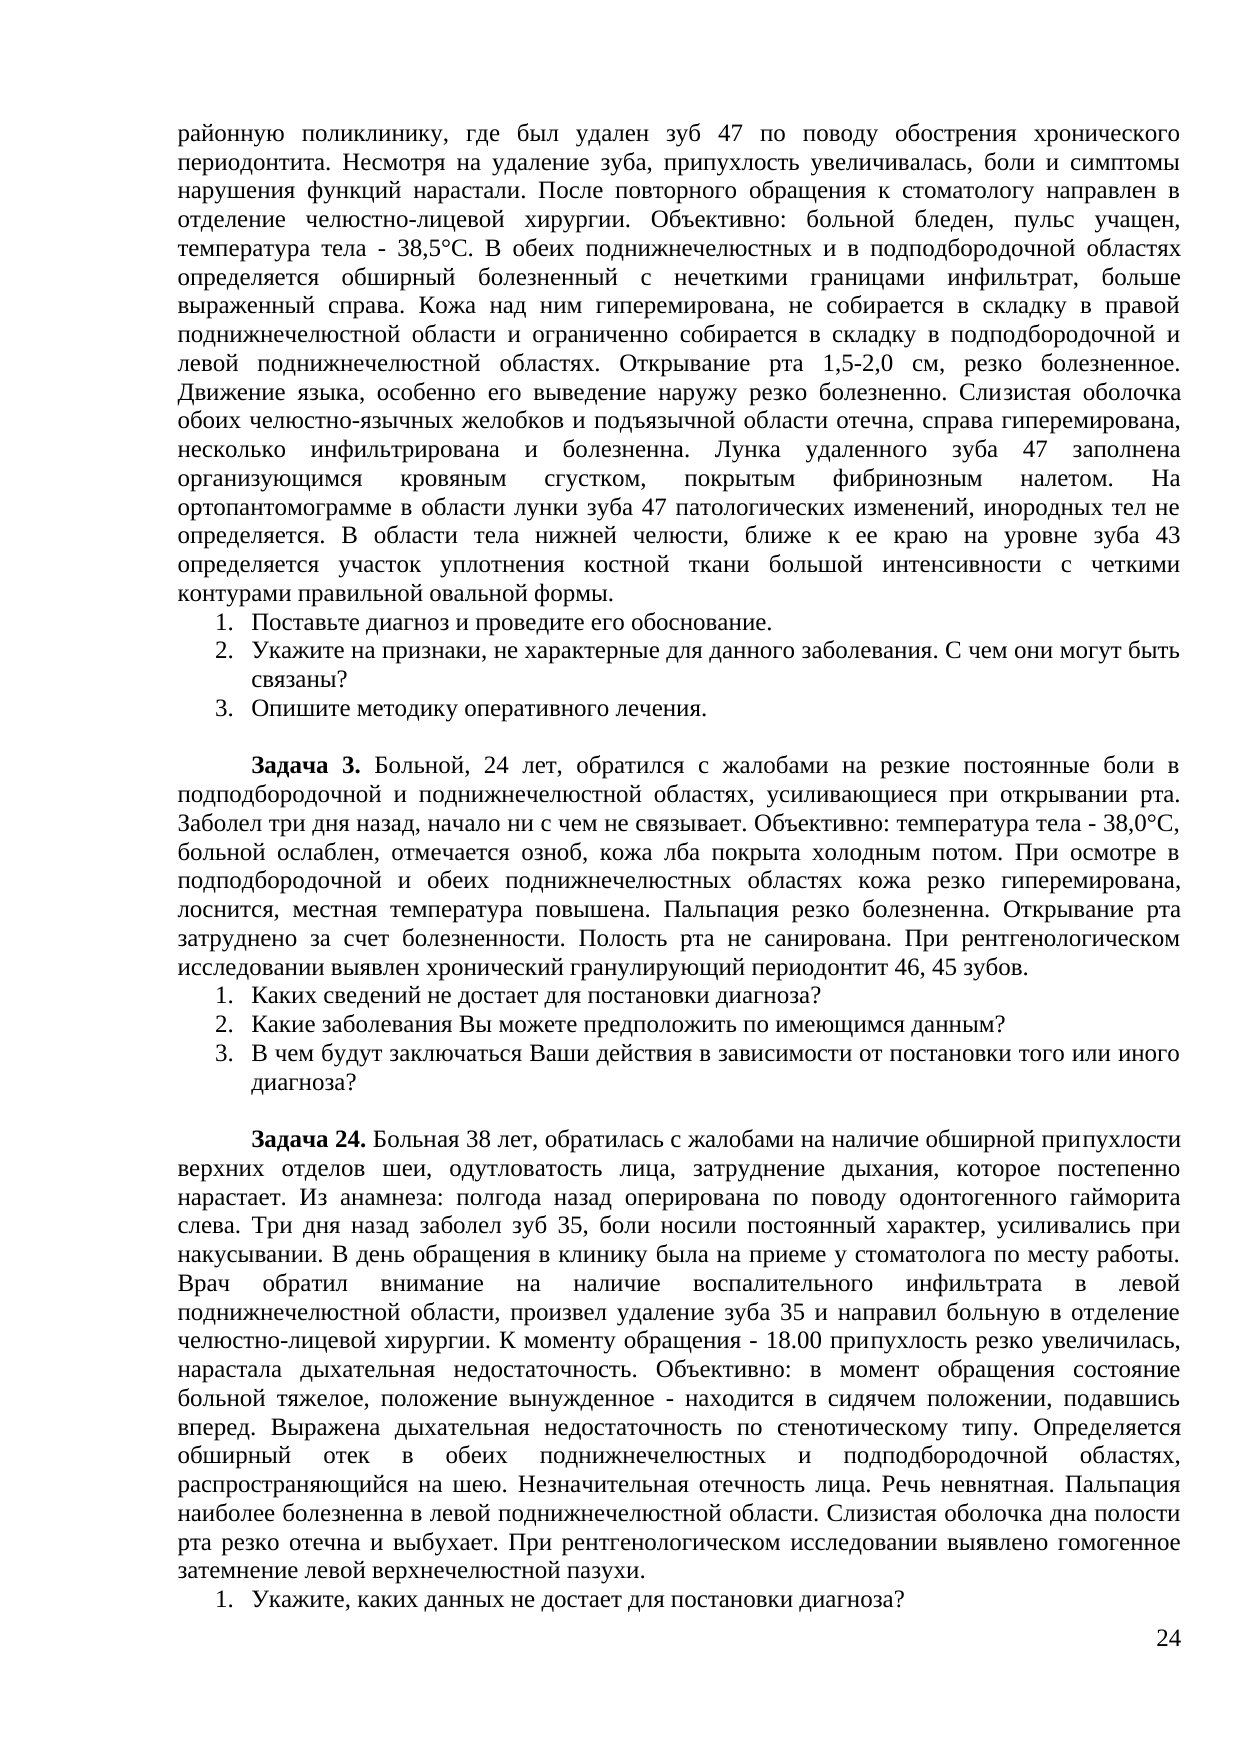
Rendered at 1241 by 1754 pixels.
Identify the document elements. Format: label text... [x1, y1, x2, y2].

list Укажите, каких данных не достает для постановки диагноза? [215, 1584, 1181, 1613]
list Поставьте диагноз и проведите его обоснование. [215, 607, 1181, 636]
text Задача 3. Больной, 24 лет, обратился с жалобами на резкие постоянные боли в подподбородочной и поднижнечелюстной областях, усиливающиеся при открывании рта. Заболел три дня назад, начало ни с чем не связывает. Объективно: температура тела - 38,0°С, больной ослаблен, отмечается озноб, кожа лба покрыта холодным потом. При осмотре в подподбородочной и обеих поднижнечелюстных областях кожа резко гиперемирована, лоснится, местная температура повышена. Пальпация резко болезненна. Открывание рта затруднено за счет болезненности. Полость рта не санирована. При рентгенологическом исследовании выявлен хронический гранулирующий периодонтит 46, 45 зубов. [177, 751, 1181, 981]
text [177, 118, 1181, 607]
list Опишите методику оперативного лечения. [215, 693, 1181, 722]
list Укажите на признаки, не характерные для данного заболевания. С чем они могут быть связаны? [215, 636, 1181, 693]
list В чем будут заключаться Ваши действия в зависимости от постановки того или иного диагноза? [215, 1038, 1181, 1096]
list Какие заболевания Вы можете предположить по имеющимся данным? [215, 1009, 1181, 1038]
list Каких сведений не достает для постановки диагноза? [215, 981, 1181, 1009]
text Задача 4. Больная 38 лет, обратилась с жалобами на наличие обширной припухлости верхних отделов шеи, одутловатость лица, затруднение дыхания, которое постепенно нарастает. Из анамнеза: полгода назад оперирована по поводу одонтогенного гайморита слева. Три дня назад заболел зуб 35, боли носили постоянный характер, усиливались при накусывании. В день обращения в клинику была на приеме у стоматолога по месту работы. Врач обратил внимание на наличие воспалительного инфильтрата в левой поднижнечелюстной области, произвел удаление зуба 35 и направил больную в отделение челюстно-лицевой хирургии. К моменту обращения - 18.00 припухлость резко увеличилась, нарастала дыхательная недостаточность. Объективно: в момент обращения состояние больной тяжелое, положение вынужденное - находится в сидячем положении, подавшись вперед. Выражена дыхательная недостаточность по стенотическому типу. Определяется обширный отек в обеих поднижнечелюстных и подподбородочной областях, распространяющийся на шею. Незначительная отечность лица. Речь невнятная. Пальпация наиболее болезненна в левой поднижнечелюстной области. Слизистая оболочка дна полости рта резко отечна и выбухает. При рентгенологическом исследовании выявлено гомогенное затемнение левой верхнечелюстной пазухи. [177, 1124, 1181, 1584]
